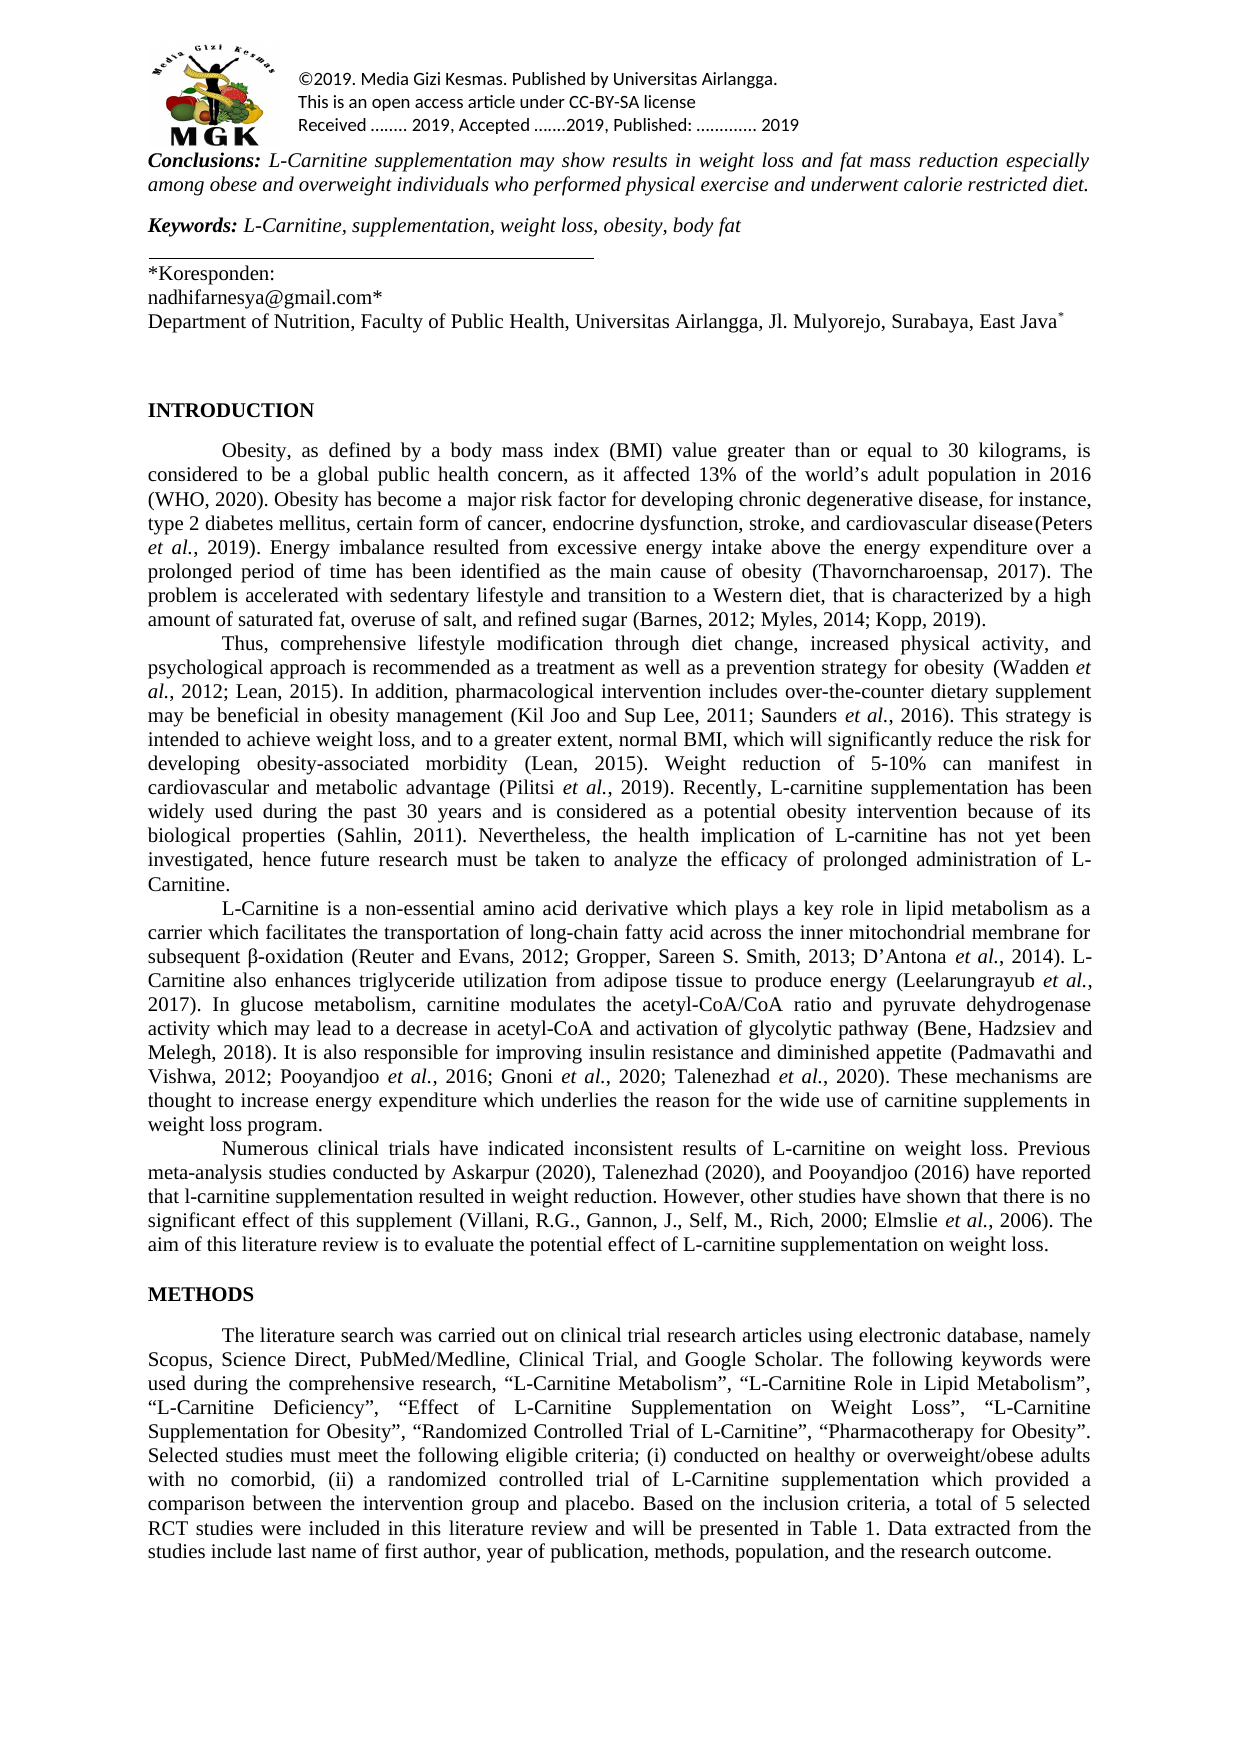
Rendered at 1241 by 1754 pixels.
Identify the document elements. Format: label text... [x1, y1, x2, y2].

text Numerous clinical trials have indicated inconsistent results of L-carnitine on weight loss. Previous meta-analysis studies conducted by Askarpur (2020), Talenezhad (2020), and Pooyandjoo (2016) have reported that l-carnitine supplementation resulted in weight reduction. However, other studies have shown that there is no significant effect of this supplement (Villani, R.G., Gannon, J., Self, M., Rich, 2000; Elmslie et al., 2006). The aim of this literature review is to evaluate the potential effect of L-carnitine supplementation on weight loss. [148, 1136, 1092, 1256]
text The literature search was carried out on clinical trial research articles using electronic database, namely Scopus, Science Direct, PubMed/Medline, Clinical Trial, and Google Scholar. The following keywords were used during the comprehensive research, “L-Carnitine Metabolism”, “L-Carnitine Role in Lipid Metabolism”, “L-Carnitine Deficiency”, “Effect of L-Carnitine Supplementation on Weight Loss”, “L-Carnitine Supplementation for Obesity”, “Randomized Controlled Trial of L-Carnitine”, “Pharmacotherapy for Obesity”. Selected studies must meet the following eligible criteria; (i) conducted on healthy or overweight/obese adults with no comorbid, (ii) a randomized controlled trial of L-Carnitine supplementation which provided a comparison between the intervention group and placebo. Based on the inclusion criteria, a total of 5 selected RCT studies were included in this literature review and will be presented in Table 1. Data extracted from the studies include last name of first author, year of publication, methods, population, and the research outcome. [148, 1323, 1092, 1563]
text Conclusions: L-Carnitine supplementation may show results in weight loss and fat mass reduction especially among obese and overweight individuals who performed physical exercise and underwent calorie restricted diet. [148, 148, 1092, 196]
text INTRODUCTION [148, 398, 1092, 422]
text Thus, comprehensive lifestyle modification through diet change, increased physical activity, and psychological approach is recommended as a treatment as well as a prevention strategy for obesity (Wadden et al., 2012; Lean, 2015). In addition, pharmacological intervention includes over-the-counter dietary supplement may be beneficial in obesity management (Kil Joo and Sup Lee, 2011; Saunders et al., 2016). This strategy is intended to achieve weight loss, and to a greater extent, normal BMI, which will significantly reduce the risk for developing obesity-associated morbidity (Lean, 2015). Weight reduction of 5-10% can manifest in cardiovascular and metabolic advantage (Pilitsi et al., 2019). Recently, L-carnitine supplementation has been widely used during the past 30 years and is considered as a potential obesity intervention because of its biological properties (Sahlin, 2011). Nevertheless, the health implication of L-carnitine has not yet been investigated, hence future research must be taken to analyze the efficacy of prolonged administration of L-Carnitine. [148, 631, 1092, 896]
text nadhifarnesya@gmail.com* [148, 285, 1092, 309]
text L-Carnitine is a non-essential amino acid derivative which plays a key role in lipid metabolism as a carrier which facilitates the transportation of long-chain fatty acid across the inner mitochondrial membrane for subsequent β-oxidation (Reuter and Evans, 2012; Gropper, Sareen S. Smith, 2013; D’Antona et al., 2014). L-Carnitine also enhances triglyceride utilization from adipose tissue to produce energy (Leelarungrayub et al., 2017). In glucose metabolism, carnitine modulates the acetyl-CoA/CoA ratio and pyruvate dehydrogenase activity which may lead to a decrease in acetyl-CoA and activation of glycolytic pathway (Bene, Hadzsiev and Melegh, 2018). It is also responsible for improving insulin resistance and diminished appetite (Padmavathi and Vishwa, 2012; Pooyandjoo et al., 2016; Gnoni et al., 2020; Talenezhad et al., 2020). These mechanisms are thought to increase energy expenditure which underlies the reason for the wide use of carnitine supplements in weight loss program. [148, 896, 1092, 1136]
picture [147, 42, 283, 148]
text *Koresponden: [148, 261, 1092, 285]
text Obesity, as defined by a body mass index (BMI) value greater than or equal to 30 kilograms, is considered to be a global public health concern, as it affected 13% of the world’s adult population in 2016 (WHO, 2020). Obesity has become a major risk factor for developing chronic degenerative disease, for instance, type 2 diabetes mellitus, certain form of cancer, endocrine dysfunction, stroke, and cardiovascular disease(Peters et al., 2019). Energy imbalance resulted from excessive energy intake above the energy expenditure over a prolonged period of time has been identified as the main cause of obesity (Thavorncharoensap, 2017). The problem is accelerated with sedentary lifestyle and transition to a Western diet, that is characterized by a high amount of saturated fat, overuse of salt, and refined sugar (Barnes, 2012; Myles, 2014; Kopp, 2019). [148, 438, 1092, 631]
text METHODS [148, 1282, 1092, 1306]
text Keywords: L-Carnitine, supplementation, weight loss, obesity, body fat [148, 212, 1092, 237]
text Department of Nutrition, Faculty of Public Health, Universitas Airlangga, Jl. Mulyorejo, Surabaya, East Java* [148, 309, 1092, 333]
